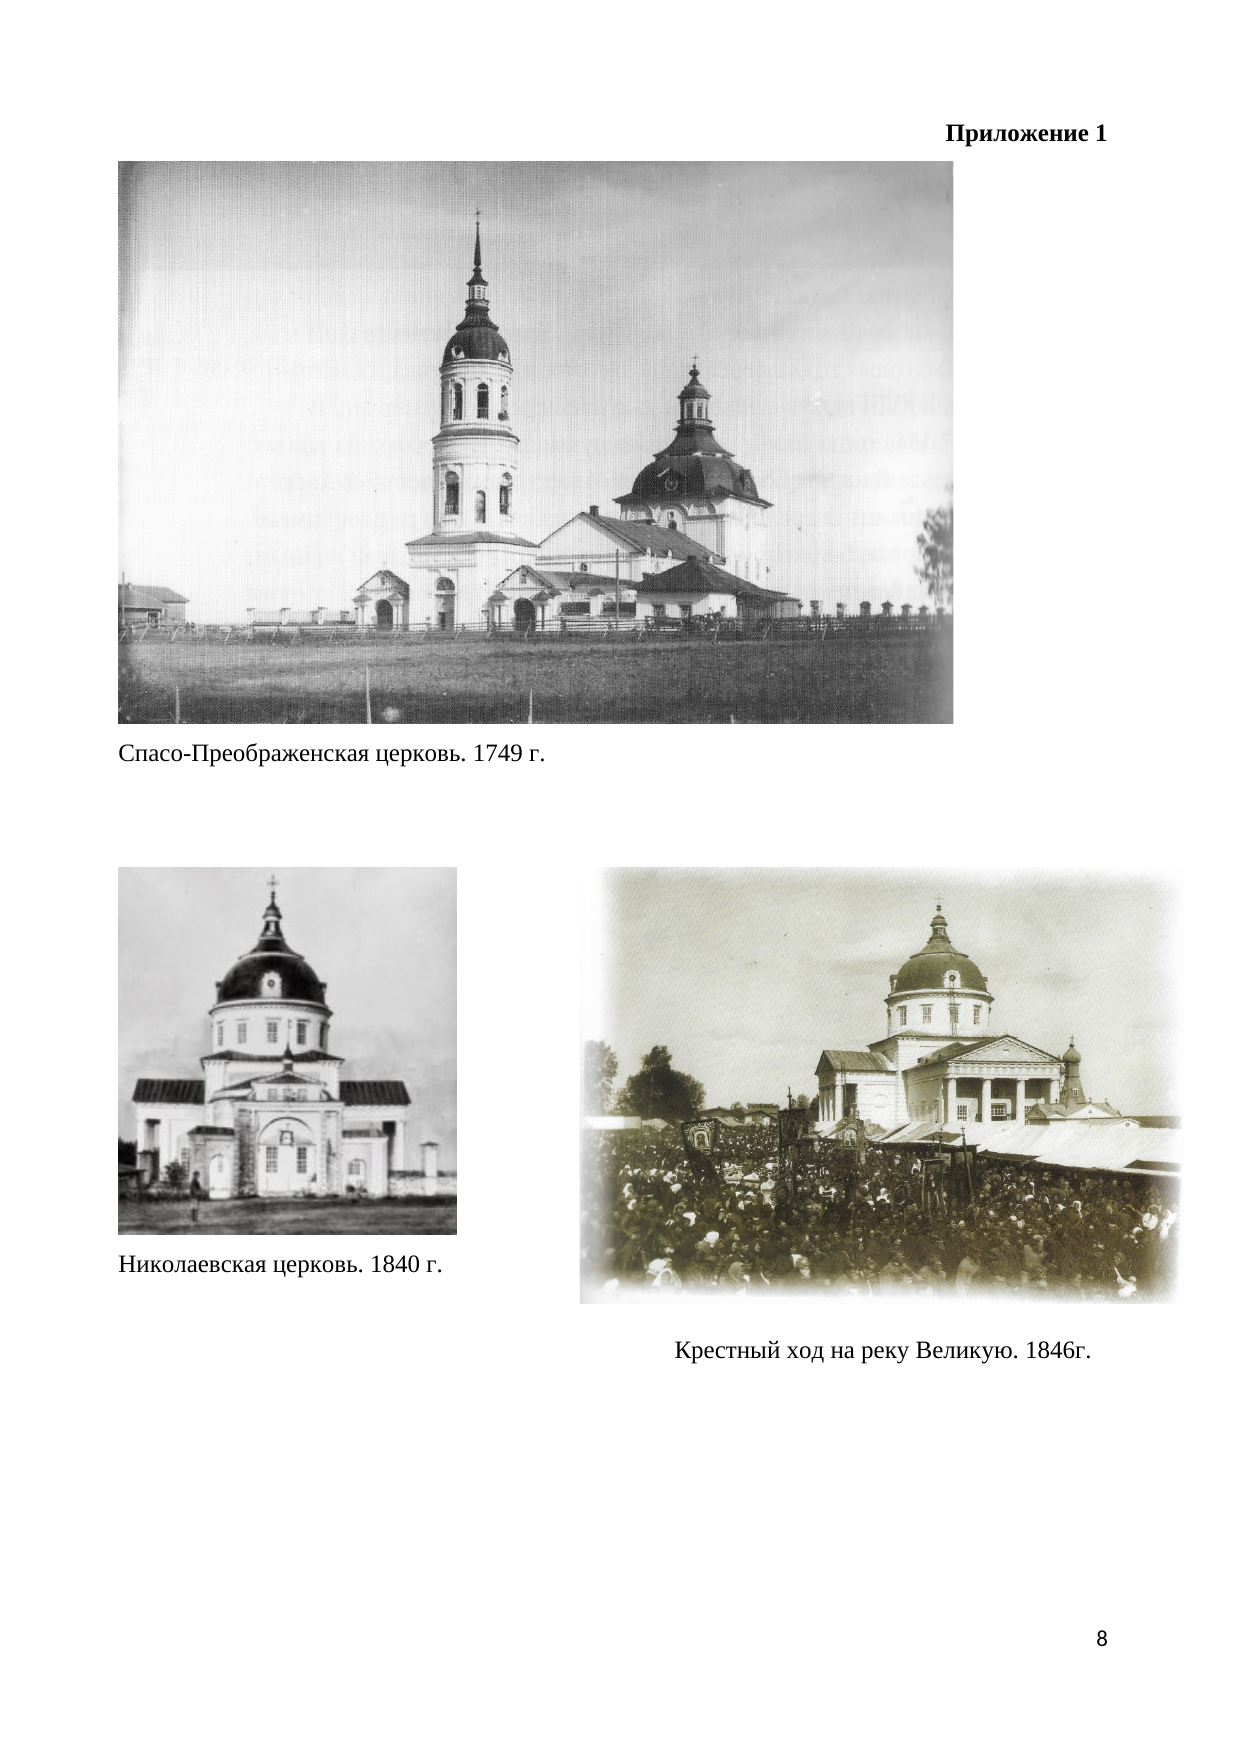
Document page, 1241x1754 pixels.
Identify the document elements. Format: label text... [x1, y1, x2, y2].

picture [118, 161, 954, 724]
picture [578, 867, 1184, 1302]
text Николаевская церковь. 1840 г. [118, 1249, 578, 1277]
text Спасо-Преображенская церковь. 1749 г. [118, 738, 1107, 766]
text Крестный ход на реку Великую. 1846г. [118, 1335, 1107, 1364]
text Приложение 1 [118, 118, 1107, 147]
picture [118, 867, 457, 1235]
